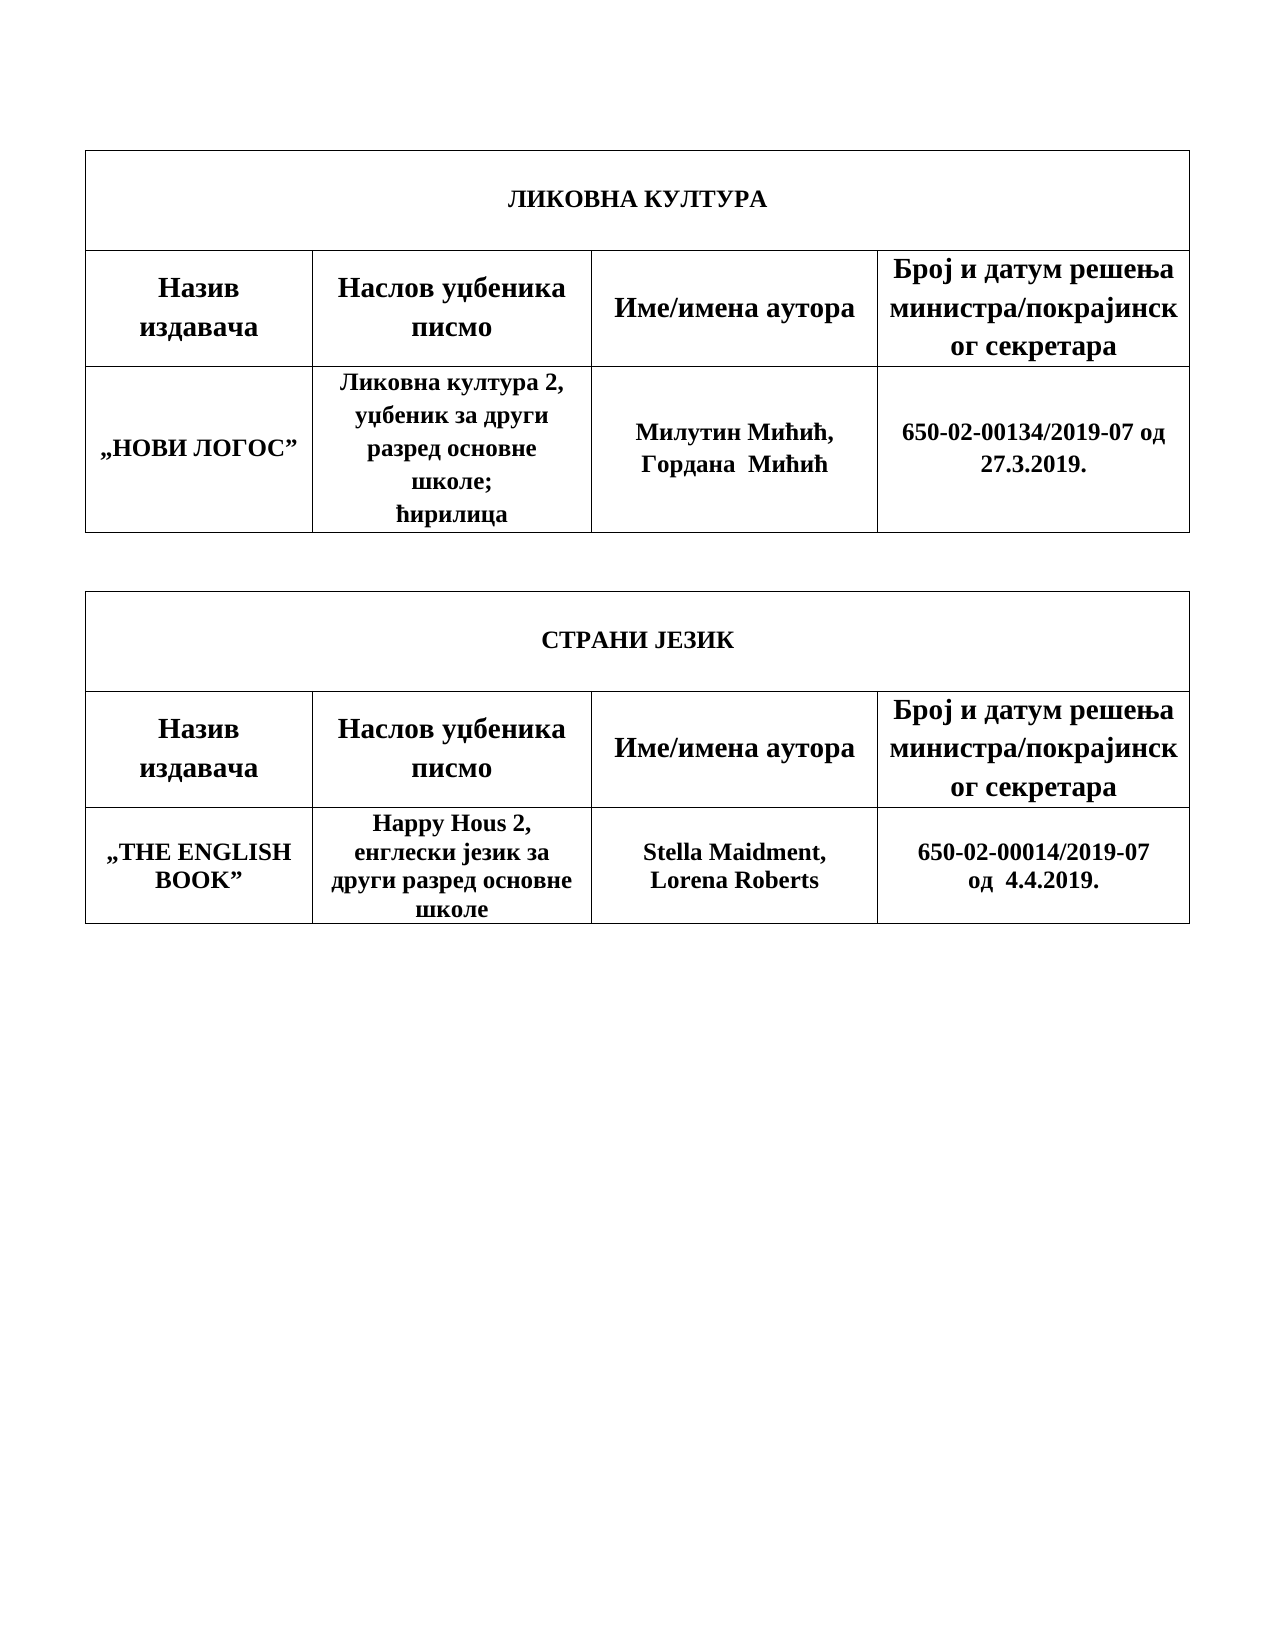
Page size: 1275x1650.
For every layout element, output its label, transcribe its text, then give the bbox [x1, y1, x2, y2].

table_cell „НОВИ ЛОГОС” [86, 367, 312, 532]
table_cell Назив издавача [86, 251, 312, 366]
table_cell Stella Maidment, Lorena Roberts [592, 808, 877, 923]
table_cell 650-02-00014/2019-07 од 4.4.2019. [878, 808, 1189, 923]
table_cell Наслов уџбеника писмо [313, 251, 591, 366]
table_cell „THE ENGLISH BOOK” [86, 808, 312, 923]
table_cell Ликовна култура 2, уџбеник за други разред основне школе; ћирилица [313, 367, 591, 532]
table_cell Happy Hous 2, енглески језик за други разред основне школе [313, 808, 591, 923]
table_cell Милутин Мићић, Гордана Мићић [592, 367, 877, 532]
table_cell Име/имена аутора [592, 251, 877, 366]
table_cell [878, 251, 1189, 366]
table_cell Име/имена аутора [592, 692, 877, 807]
table_header СТРАНИ ЈЕЗИК [86, 592, 1189, 691]
table_cell 650-02-00134/2019-07 од 27.3.2019. [878, 367, 1189, 532]
table_cell Назив издавача [86, 692, 312, 807]
table_cell Број и датум решења министра/покрајинског секретара [878, 692, 1189, 807]
table_cell ЛИКОВНА КУЛТУРА [86, 151, 1189, 250]
table_cell Наслов уџбеника писмо [313, 692, 591, 807]
